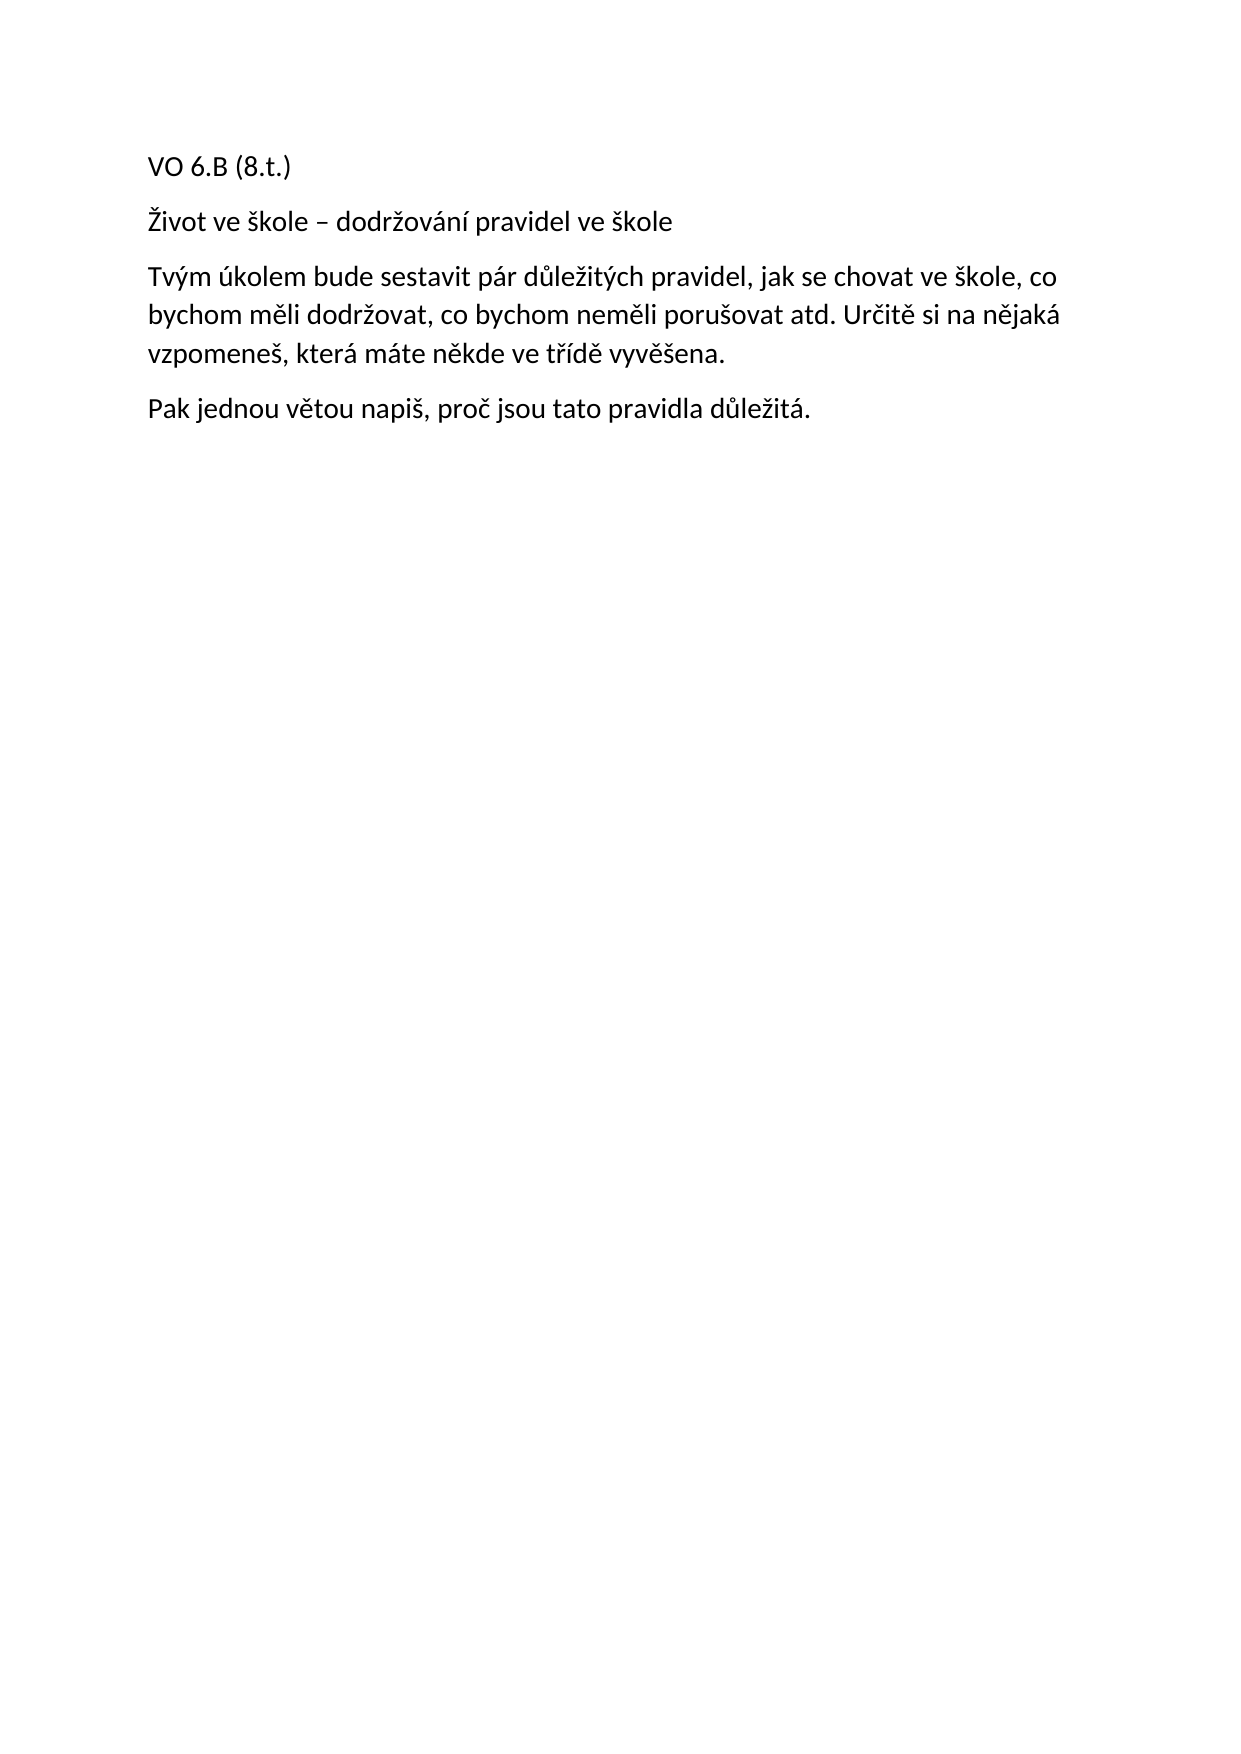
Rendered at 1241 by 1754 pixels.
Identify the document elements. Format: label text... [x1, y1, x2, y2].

text Život ve škole – dodržování pravidel ve škole [148, 203, 1093, 238]
text Tvým úkolem bude sestavit pár důležitých pravidel, jak se chovat ve škole, co bychom měli dodržovat, co bychom neměli porušovat atd. Určitě si na nějaká vzpomeneš, která máte někde ve třídě vyvěšena. [148, 258, 1093, 370]
text VO 6.B (8.t.) [148, 148, 1093, 183]
text Pak jednou větou napiš, proč jsou tato pravidla důležitá. [148, 390, 1093, 425]
